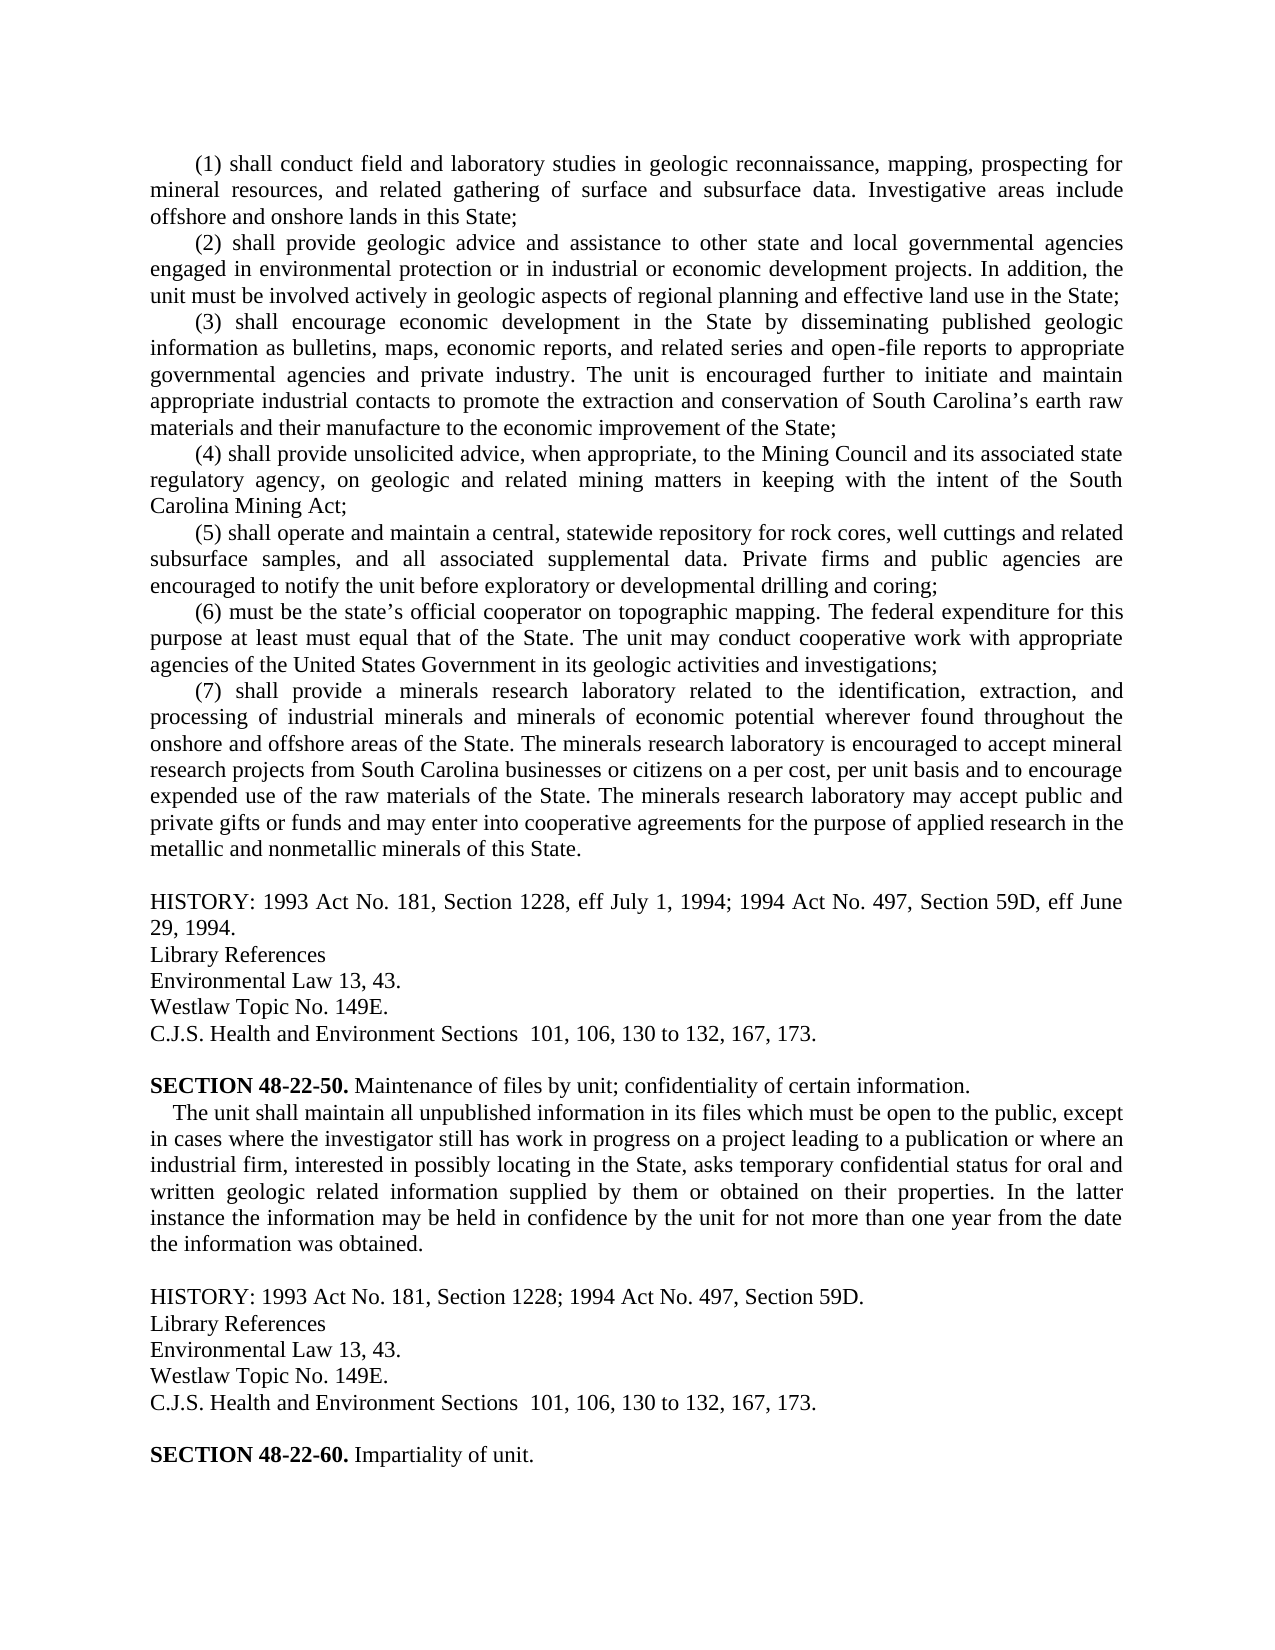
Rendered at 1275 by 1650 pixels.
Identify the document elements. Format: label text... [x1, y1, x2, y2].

text SECTION 48-22-60. Impartiality of unit. [150, 1441, 1125, 1468]
text HISTORY: 1993 Act No. 181, Section 1228, eff July 1, 1994; 1994 Act No. 497, Section 59D, eff June 29, 1994. [150, 888, 1125, 941]
text Environmental Law 13, 43. [150, 967, 1125, 993]
text (3) shall encourage economic development in the State by disseminating published geologic information as bulletins, maps, economic reports, and related series and open-file reports to appropriate governmental agencies and private industry. The unit is encouraged further to initiate and maintain appropriate industrial contacts to promote the extraction and conservation of South Carolina’s earth raw materials and their manufacture to the economic improvement of the State; [150, 308, 1125, 440]
text (2) shall provide geologic advice and assistance to other state and local governmental agencies engaged in environmental protection or in industrial or economic development projects. In addition, the unit must be involved actively in geologic aspects of regional planning and effective land use in the State; [150, 229, 1125, 308]
text C.J.S. Health and Environment Sections 101, 106, 130 to 132, 167, 173. [150, 1389, 1125, 1415]
text C.J.S. Health and Environment Sections 101, 106, 130 to 132, 167, 173. [150, 1020, 1125, 1046]
text (7) shall provide a minerals research laboratory related to the identification, extraction, and processing of industrial minerals and minerals of economic potential wherever found throughout the onshore and offshore areas of the State. The minerals research laboratory is encouraged to accept mineral research projects from South Carolina businesses or citizens on a per cost, per unit basis and to encourage expended use of the raw materials of the State. The minerals research laboratory may accept public and private gifts or funds and may enter into cooperative agreements for the purpose of applied research in the metallic and nonmetallic minerals of this State. [150, 677, 1125, 862]
text (5) shall operate and maintain a central, statewide repository for rock cores, well cuttings and related subsurface samples, and all associated supplemental data. Private firms and public agencies are encouraged to notify the unit before exploratory or developmental drilling and coring; [150, 519, 1125, 598]
text Library References [150, 1309, 1125, 1336]
text (6) must be the state’s official cooperator on topographic mapping. The federal expenditure for this purpose at least must equal that of the State. The unit may conduct cooperative work with appropriate agencies of the United States Government in its geologic activities and investigations; [150, 598, 1125, 677]
text The unit shall maintain all unpublished information in its files which must be open to the public, except in cases where the investigator still has work in progress on a project leading to a publication or where an industrial firm, interested in possibly locating in the State, asks temporary confidential status for oral and written geologic related information supplied by them or obtained on their properties. In the latter instance the information may be held in confidence by the unit for not more than one year from the date the information was obtained. [150, 1099, 1125, 1257]
text (1) shall conduct field and laboratory studies in geologic reconnaissance, mapping, prospecting for mineral resources, and related gathering of surface and subsurface data. Investigative areas include offshore and onshore lands in this State; [150, 150, 1125, 229]
text Westlaw Topic No. 149E. [150, 993, 1125, 1020]
text SECTION 48-22-50. Maintenance of files by unit; confidentiality of certain information. [150, 1072, 1125, 1099]
text Westlaw Topic No. 149E. [150, 1362, 1125, 1389]
text (4) shall provide unsolicited advice, when appropriate, to the Mining Council and its associated state regulatory agency, on geologic and related mining matters in keeping with the intent of the South Carolina Mining Act; [150, 440, 1125, 519]
text Environmental Law 13, 43. [150, 1336, 1125, 1362]
text Library References [150, 941, 1125, 967]
text HISTORY: 1993 Act No. 181, Section 1228; 1994 Act No. 497, Section 59D. [150, 1283, 1125, 1309]
